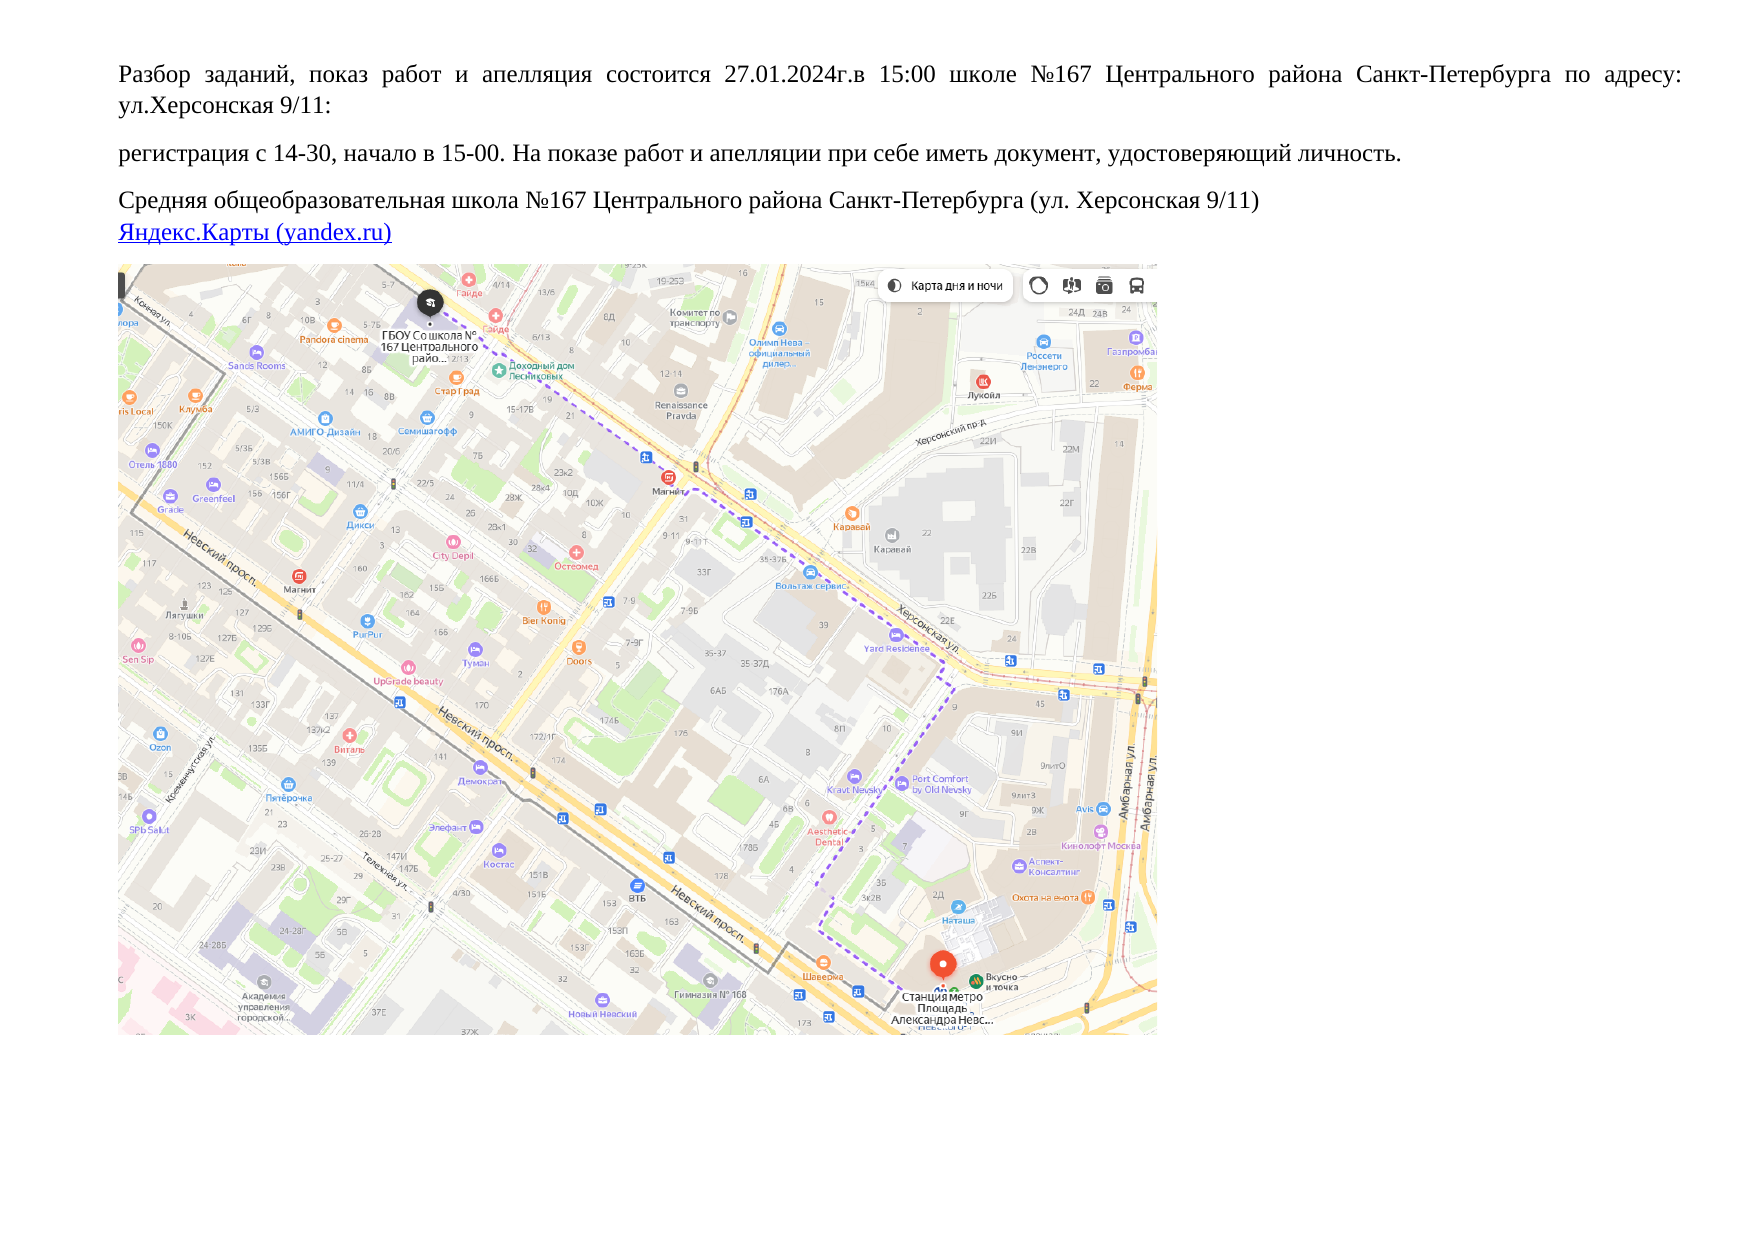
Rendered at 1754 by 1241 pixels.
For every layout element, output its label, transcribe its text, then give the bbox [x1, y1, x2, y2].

text Разбор заданий, показ работ и апелляция состоится 27.01.2024г.в 15:00 школе №167 Центрального района Санкт-Петербурга по адресу: ул.Херсонская 9/11: [118, 88, 1683, 119]
picture [118, 264, 1158, 1035]
text регистрация с 14-30, начало в 15-00. На показе работ и апелляции при себе иметь документ, удостоверяющий личность. [512, 138, 1683, 167]
text Средняя общеобразовательная школа №167 Центрального района Санкт-Петербурга (ул. Херсонская 9/11) Яндекс.Карты (yandex.ru) [118, 186, 1683, 245]
